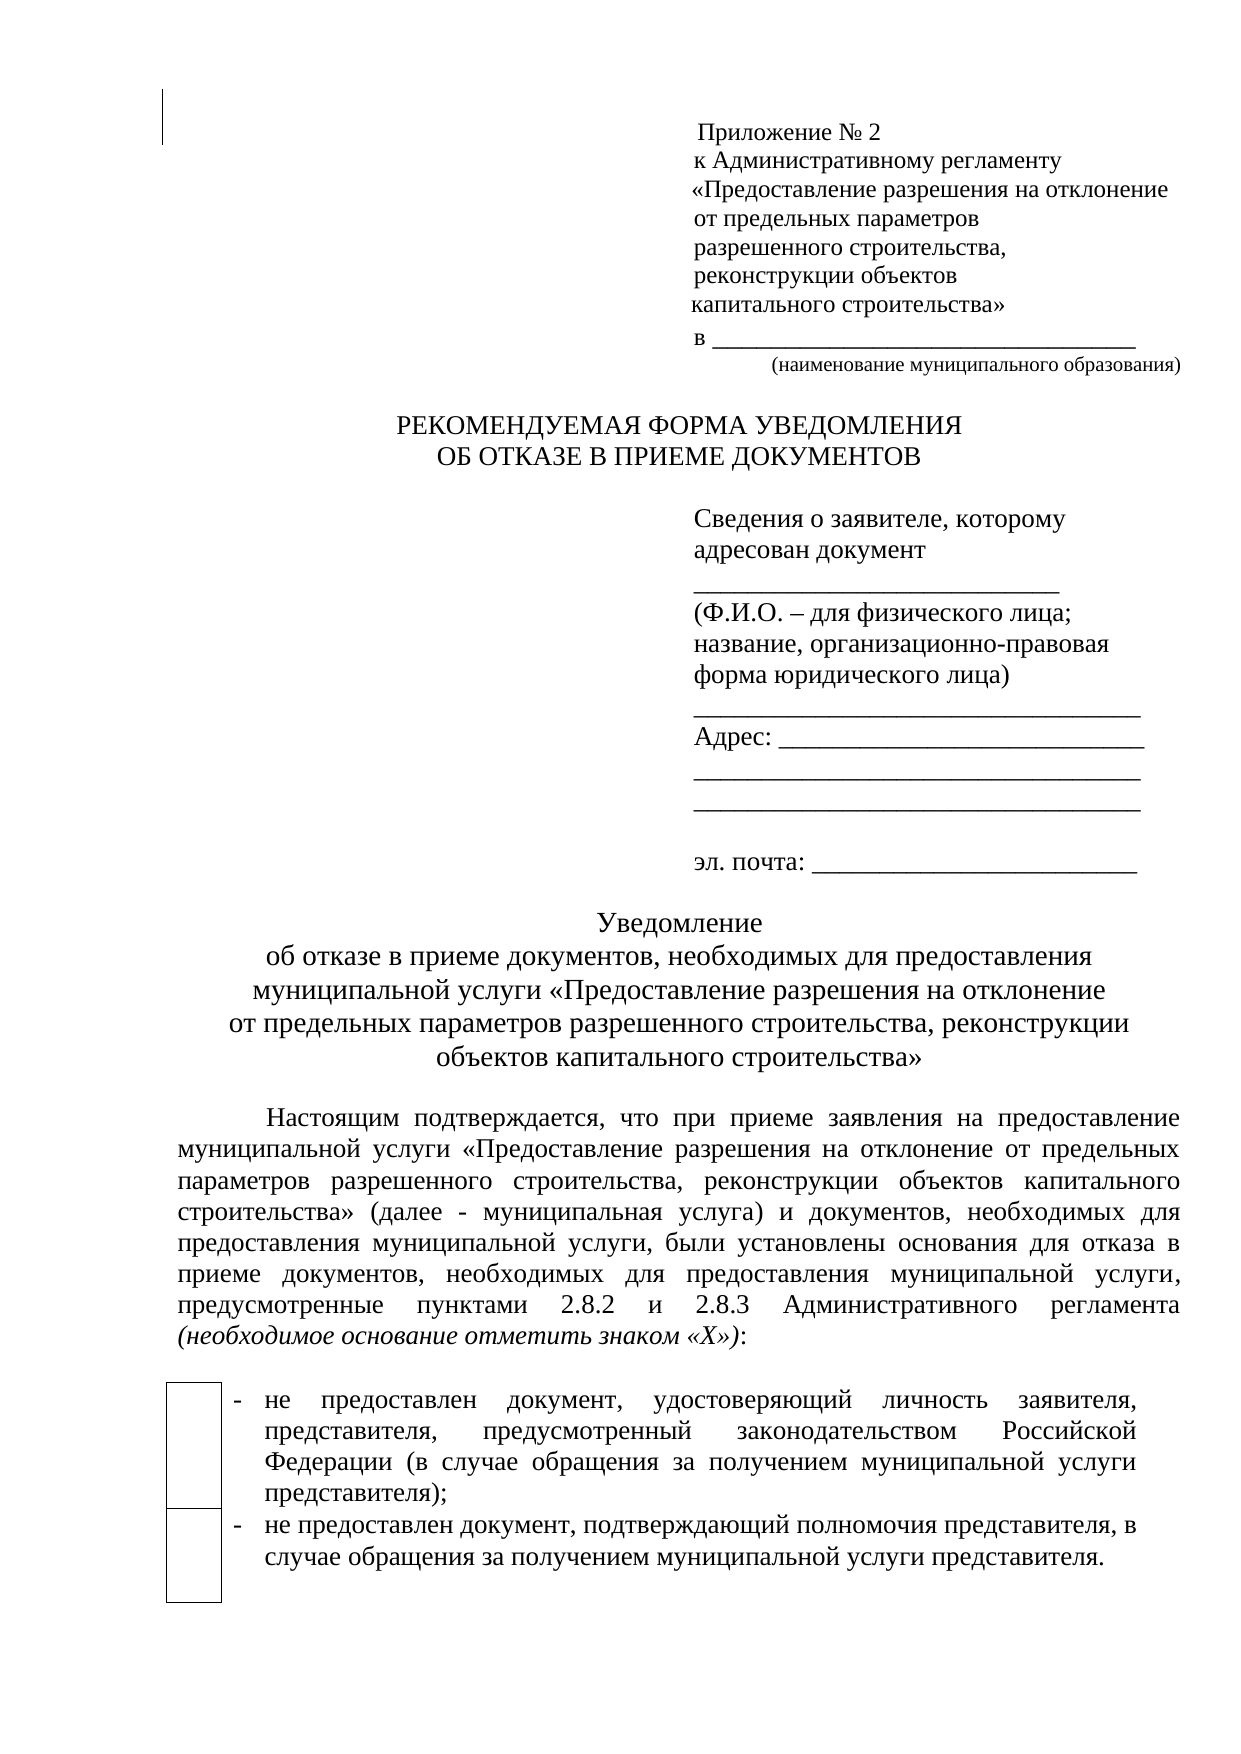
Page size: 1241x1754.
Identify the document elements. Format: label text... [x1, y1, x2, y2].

table_header - [222, 1382, 253, 1507]
text к Административному регламенту [177, 145, 1181, 174]
text в _____________________________ [177, 318, 1181, 351]
text (Ф.И.О. – для физического лица; название, организационно-правовая форма юридического лица) [693, 596, 1181, 689]
table_cell - [222, 1508, 253, 1602]
text эл. почта: ________________________ [693, 845, 1181, 876]
table_cell [167, 1509, 221, 1602]
text об отказе в приеме документов, необходимых для предоставления муниципальной услуги «Предоставление разрешения на отклонение [177, 938, 1181, 1006]
text капитального строительства» [177, 289, 1181, 318]
text разрешенного строительства, [177, 232, 1181, 260]
table_header [167, 1383, 221, 1507]
text от предельных параметров [177, 203, 1181, 232]
text Уведомление [177, 905, 1181, 938]
text _________________________________ [693, 689, 1181, 721]
text от предельных параметров разрешенного строительства, реконструкции объектов капитального строительства» [177, 1006, 1181, 1073]
text «Предоставление разрешения на отклонение [678, 174, 1181, 203]
table_header не предоставлен документ, удостоверяющий личность заявителя, представителя, предусмотренный законодательством Российской Федерации (в случае обращения за получением муниципальной услуги представителя); [253, 1382, 1149, 1507]
text Настоящим подтверждается, что при приеме заявления на предоставление муниципальной услуги «Предоставление разрешения на отклонение от предельных параметров разрешенного строительства, реконструкции объектов капитального строительства» (далее - муниципальная услуга) и документов, необходимых для предоставления муниципальной услуги, были установлены основания для отказа в приеме документов, необходимых для предоставления муниципальной услуги, предусмотренные пунктами 2.8.2 и 2.8.3 Административного регламента (необходимое основание отметить знаком «Х»): [177, 1101, 1181, 1351]
text РЕКОМЕНДУЕМАЯ ФОРМА УВЕДОМЛЕНИЯ [177, 409, 1181, 440]
text Приложение № 2 [697, 89, 1181, 145]
text _________________________________ [693, 752, 1181, 783]
text (наименование муниципального образования) [177, 351, 1181, 376]
text ОБ ОТКАЗЕ В ПРИЕМЕ ДОКУМЕНТОВ [177, 440, 1181, 471]
text _________________________________ [693, 783, 1181, 814]
table_cell не предоставлен документ, подтверждающий полномочия представителя, в случае обращения за получением муниципальной услуги представителя. [253, 1508, 1149, 1602]
text реконструкции объектов [177, 260, 1181, 289]
text Сведения о заявителе, которому адресован документ ___________________________ [693, 502, 1181, 596]
text Адрес: ___________________________ [693, 721, 1181, 752]
